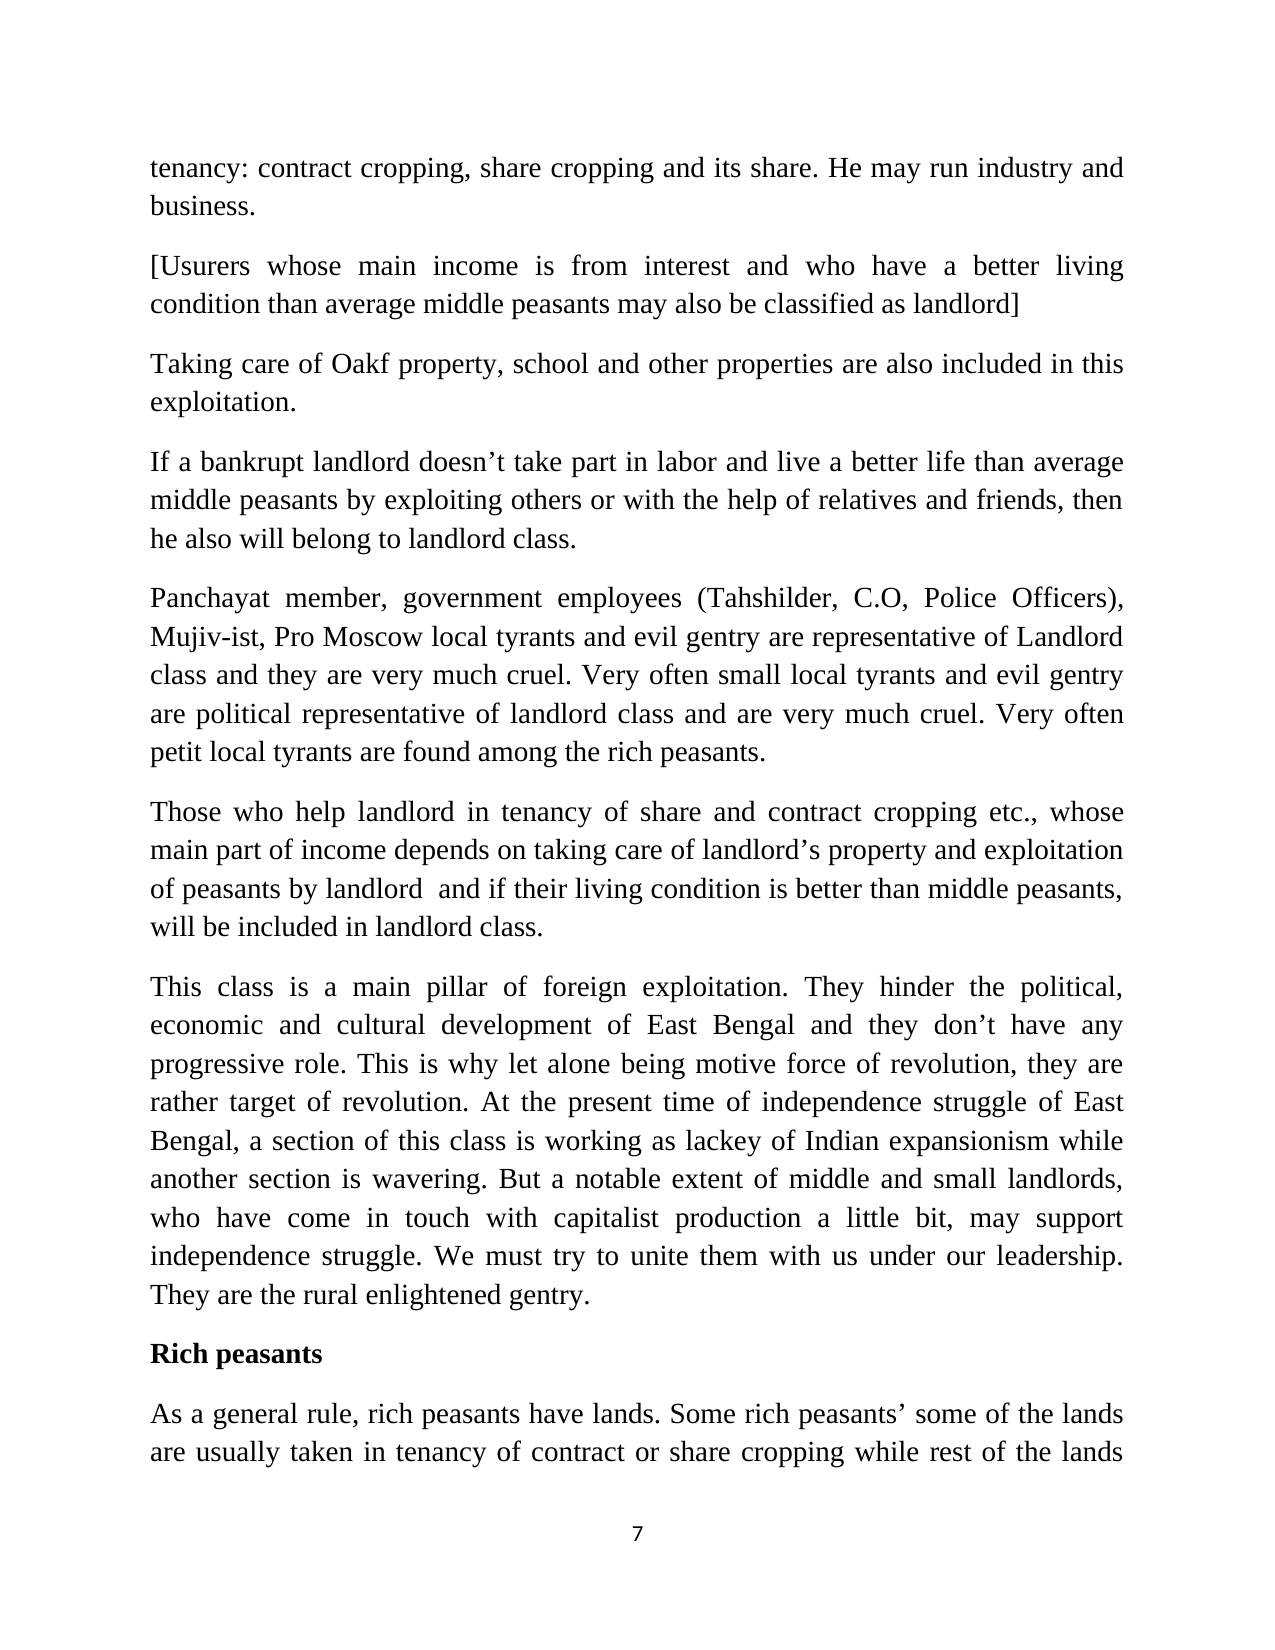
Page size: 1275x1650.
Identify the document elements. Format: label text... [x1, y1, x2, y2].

text If a bankrupt landlord doesn’t take part in labor and live a better life than average middle peasants by exploiting others or with the help of relatives and friends, then he also will belong to landlord class. [150, 444, 1125, 554]
text [Usurers whose main income is from interest and who have a better living condition than average middle peasants may also be classified as landlord] [150, 248, 1125, 320]
text This class is a main pillar of foreign exploitation. They hinder the political, economic and cultural development of East Bengal and they don’t have any progressive role. This is why let alone being motive force of revolution, they are rather target of revolution. At the present time of independence struggle of East Bengal, a section of this class is working as lackey of Indian expansionism while another section is wavering. But a notable extent of middle and small landlords, who have come in touch with capitalist production a little bit, may support independence struggle. We must try to unite them with us under our leadership. They are the rural enlightened gentry. [150, 969, 1125, 1311]
text Panchayat member, government employees (Tahshilder, C.O, Police Officers), Mujiv-ist, Pro Moscow local tyrants and evil gentry are representative of Landlord class and they are very much cruel. Very often small local tyrants and evil gentry are political representative of landlord class and are very much cruel. Very often petit local tyrants are found among the rich peasants. [150, 580, 1125, 768]
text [150, 1396, 1125, 1468]
text Those who help landlord in tenancy of share and contract cropping etc., whose main part of income depends on taking care of landlord’s property and exploitation of peasants by landlord and if their living condition is better than middle peasants, will be included in landlord class. [150, 794, 1125, 943]
text Rich peasants [150, 1336, 1125, 1370]
text Taking care of Oakf property, school and other properties are also included in this exploitation. [150, 346, 1125, 418]
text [150, 150, 1125, 222]
